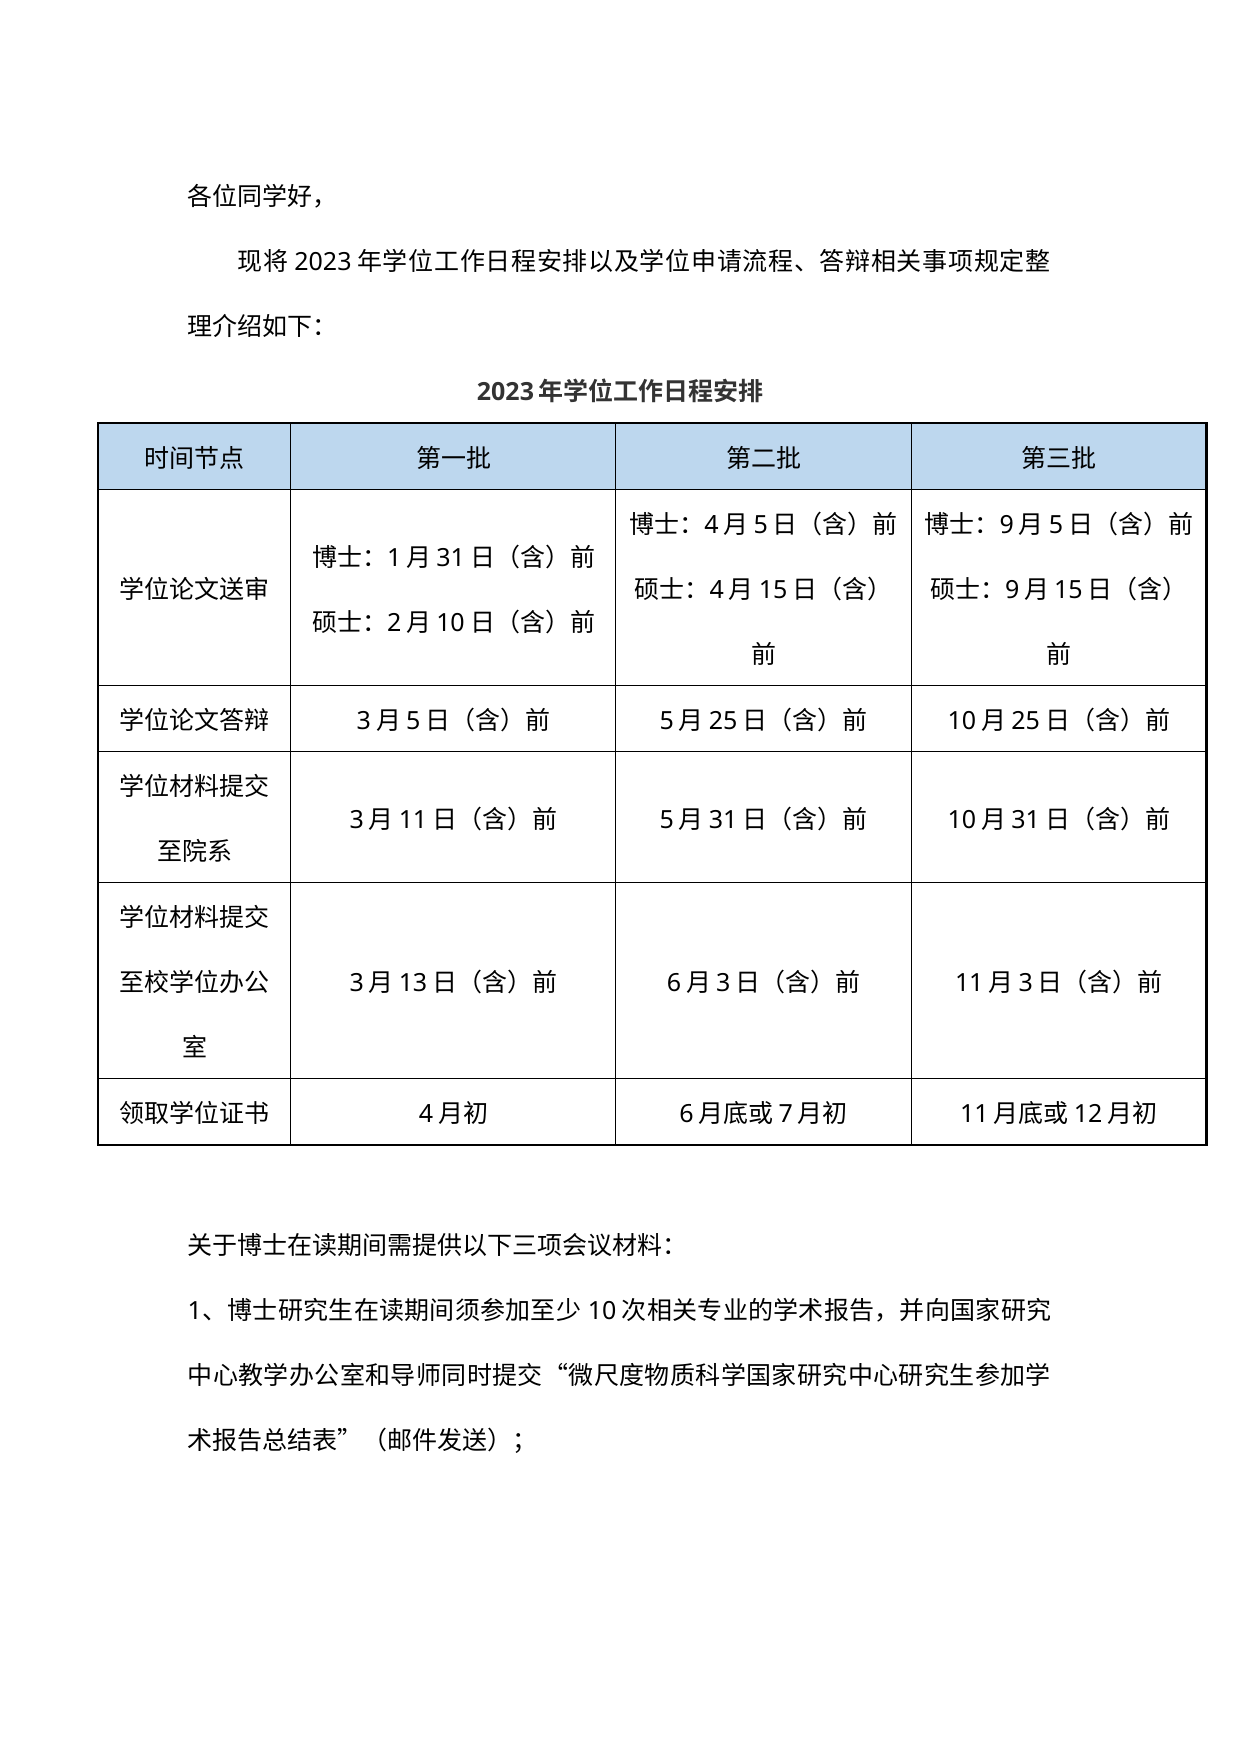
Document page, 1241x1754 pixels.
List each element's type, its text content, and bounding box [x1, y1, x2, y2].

table_cell 10月31日（含）前 [912, 752, 1205, 882]
table_cell 6月3日（含）前 [616, 883, 911, 1078]
table_header 时间节点 [99, 424, 290, 489]
text 现将2023年学位工作日程安排以及学位申请流程、答辩相关事项规定整理介绍如下： [187, 227, 1053, 357]
table_cell 11月3日（含）前 [912, 883, 1205, 1078]
table_cell 博士：9月5日（含）前 硕士：9月15日（含）前 [912, 490, 1205, 685]
table_cell 3月13日（含）前 [291, 883, 615, 1078]
table_cell 4月初 [291, 1079, 615, 1144]
text 2023年学位工作日程安排 [187, 357, 1053, 422]
table_cell 学位材料提交至院系 [99, 752, 290, 882]
table_cell 博士：1月31日（含）前 硕士：2月10日（含）前 [291, 490, 615, 685]
text 各位同学好， [187, 162, 1053, 227]
table_header 第二批 [616, 424, 911, 489]
table_header 第一批 [291, 424, 615, 489]
table_header 第三批 [912, 424, 1205, 489]
table_cell 3月11日（含）前 [291, 752, 615, 882]
table_cell 学位论文答辩 [99, 686, 290, 751]
table_cell 学位论文送审 [99, 490, 290, 685]
table_cell 博士：4月5日（含）前 硕士：4月15日（含）前 [616, 490, 911, 685]
table_cell 领取学位证书 [99, 1079, 290, 1144]
table_cell 6月底或7月初 [616, 1079, 911, 1144]
table_cell 11月底或12月初 [912, 1079, 1205, 1144]
table_cell 5月25日（含）前 [616, 686, 911, 751]
table_cell 5月31日（含）前 [616, 752, 911, 882]
table_cell 学位材料提交至校学位办公室 [99, 883, 290, 1078]
text 关于博士在读期间需提供以下三项会议材料： [187, 1211, 1053, 1276]
table_cell 10月25日（含）前 [912, 686, 1205, 751]
table_cell 3月5日（含）前 [291, 686, 615, 751]
text 1、博士研究生在读期间须参加至少10次相关专业的学术报告，并向国家研究中心教学办公室和导师同时提交“微尺度物质科学国家研究中心研究生参加学术报告总结表”（邮件发送）； [187, 1276, 1053, 1471]
